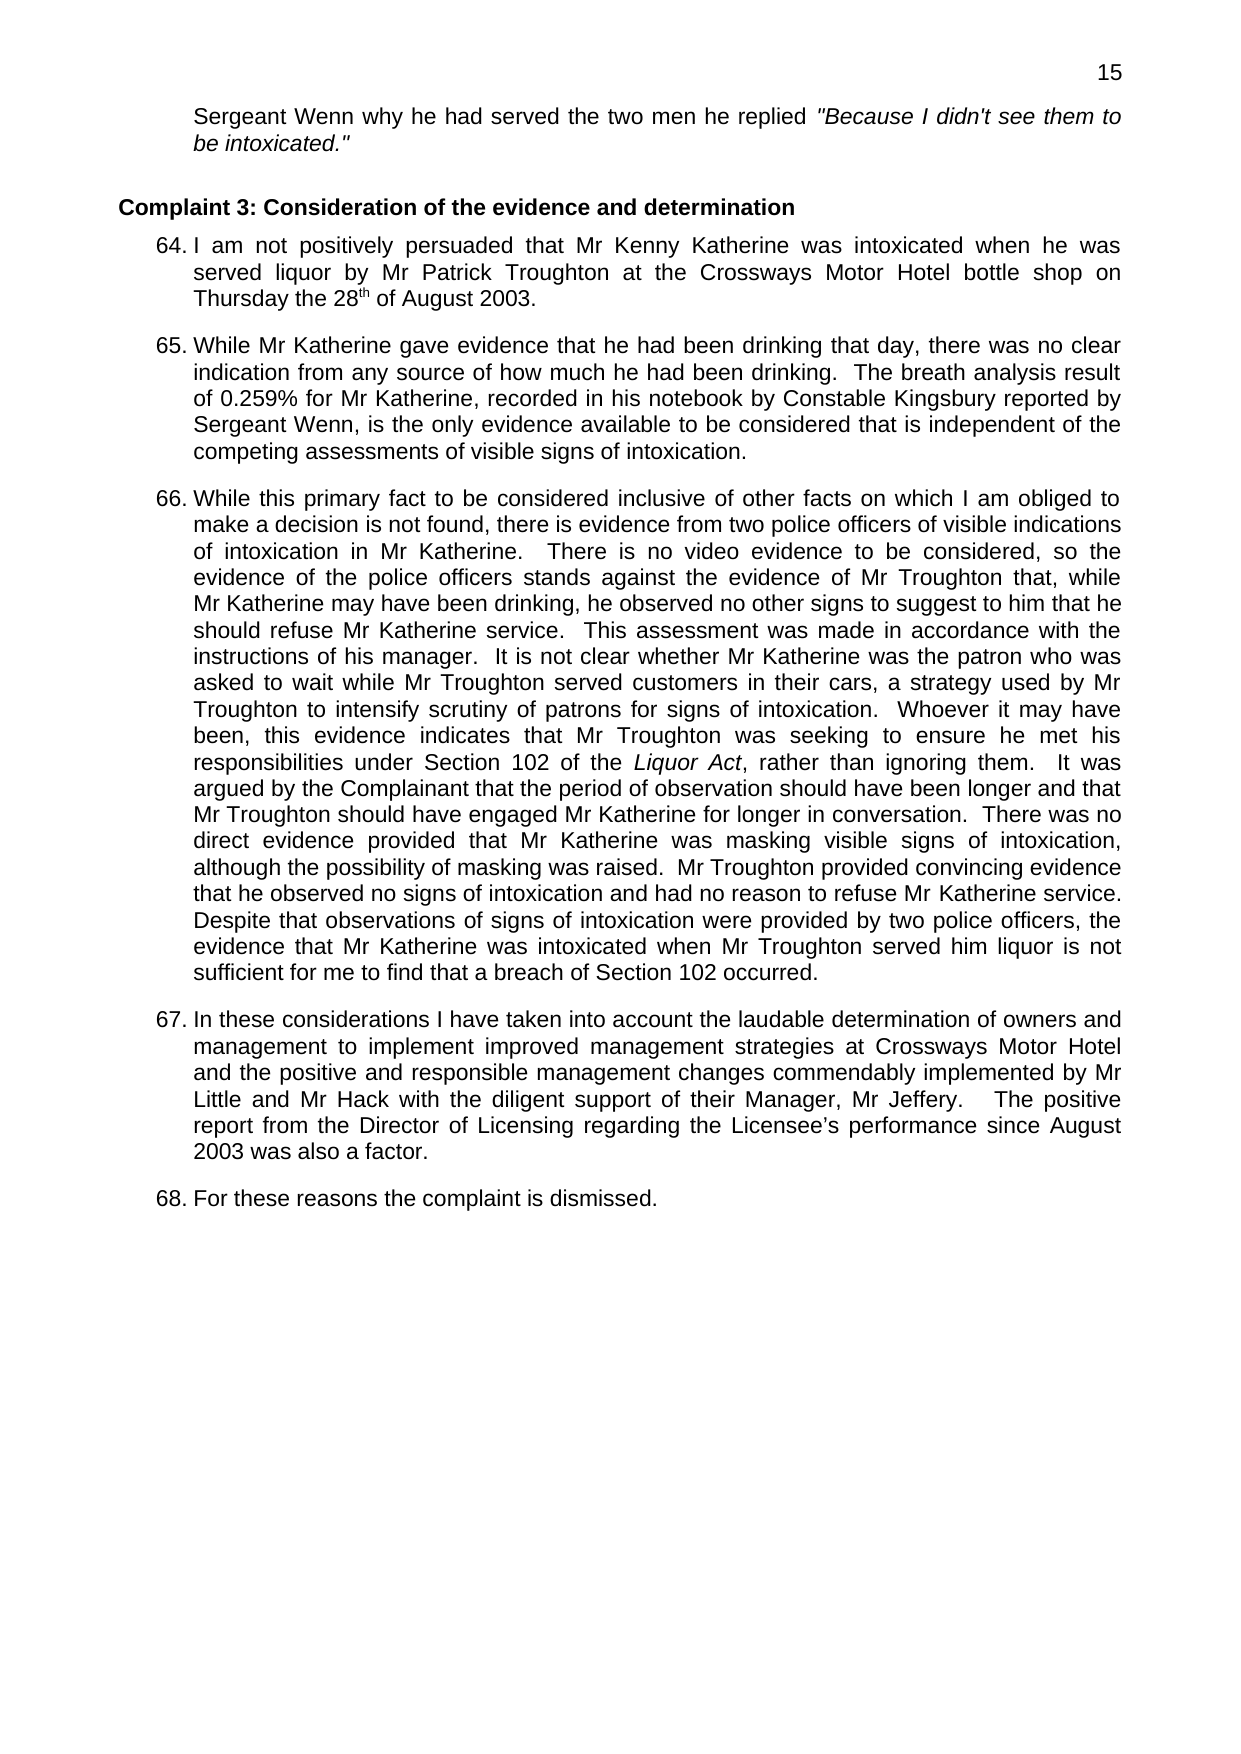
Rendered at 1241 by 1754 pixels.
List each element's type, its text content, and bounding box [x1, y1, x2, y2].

list I am not positively persuaded that Mr Kenny Katherine was intoxicated when he was served liquor by Mr Patrick Troughton at the Crossways Motor Hotel bottle shop on Thursday the 28th of August 2003. [156, 232, 1122, 311]
list While Mr Katherine gave evidence that he had been drinking that day, there was no clear indication from any source of how much he had been drinking. The breath analysis result of 0.259% for Mr Katherine, recorded in his notebook by Constable Kingsbury reported by Sergeant Wenn, is the only evidence available to be considered that is independent of the competing assessments of visible signs of intoxication. [156, 332, 1122, 464]
list In these considerations I have taken into account the laudable determination of owners and management to implement improved management strategies at Crossways Motor Hotel and the positive and responsible management changes commendably implemented by Mr Little and Mr Hack with the diligent support of their Manager, Mr Jeffery. The positive report from the Director of Licensing regarding the Licensee’s performance since August 2003 was also a factor. [156, 1006, 1122, 1164]
list For these reasons the complaint is dismissed. [156, 1185, 1122, 1212]
list While this primary fact to be considered inclusive of other facts on which I am obliged to make a decision is not found, there is evidence from two police officers of visible indications of intoxication in Mr Katherine. There is no video evidence to be considered, so the evidence of the police officers stands against the evidence of Mr Troughton that, while Mr Katherine may have been drinking, he observed no other signs to suggest to him that he should refuse Mr Katherine service. This assessment was made in accordance with the instructions of his manager. It is not clear whether Mr Katherine was the patron who was asked to wait while Mr Troughton served customers in their cars, a strategy used by Mr Troughton to intensify scrutiny of patrons for signs of intoxication. Whoever it may have been, this evidence indicates that Mr Troughton was seeking to ensure he met his responsibilities under Section 102 of the Liquor Act, rather than ignoring them. It was argued by the Complainant that the period of observation should have been longer and that Mr Troughton should have engaged Mr Katherine for longer in conversation. There was no direct evidence provided that Mr Katherine was masking visible signs of intoxication, although the possibility of masking was raised. Mr Troughton provided convincing evidence that he observed no signs of intoxication and had no reason to refuse Mr Katherine service. Despite that observations of signs of intoxication were provided by two police officers, the evidence that Mr Katherine was intoxicated when Mr Troughton served him liquor is not sufficient for me to find that a breach of Section 102 occurred. [156, 485, 1122, 986]
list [156, 103, 1122, 156]
subtitle Complaint 3: Consideration of the evidence and determination [118, 193, 1122, 220]
